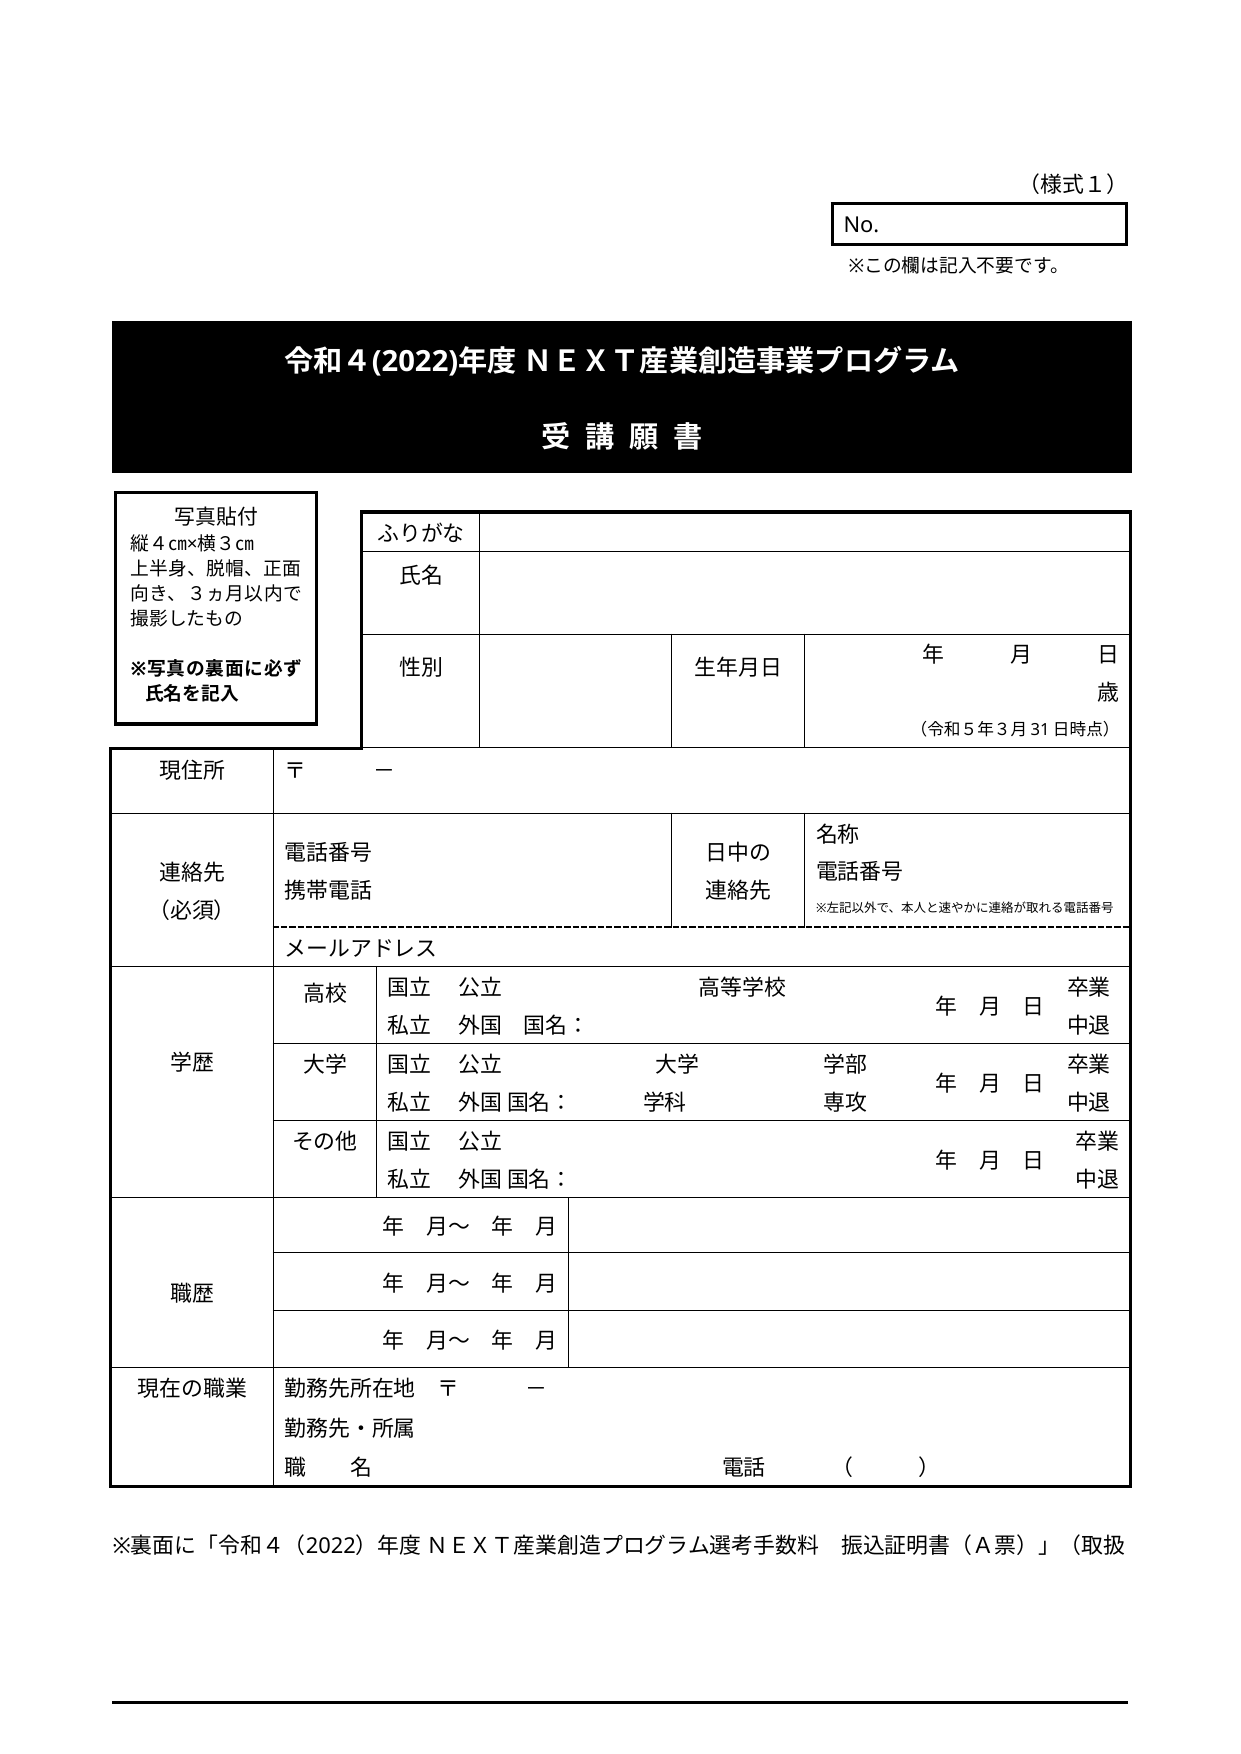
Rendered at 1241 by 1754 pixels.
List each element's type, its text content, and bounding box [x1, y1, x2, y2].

table_cell 勤務先所在地 〒 － [274, 1368, 1129, 1405]
table_cell [480, 635, 671, 747]
table_cell 年 月 日 [805, 967, 1056, 1043]
table_cell 中退 [1056, 1081, 1129, 1120]
table_cell 私立 外国 国名： [377, 1159, 804, 1197]
table_cell 私立 外国 国名： [377, 1004, 804, 1043]
table_cell 年 月 日 [805, 1121, 1056, 1197]
table_cell 中退 [1056, 1004, 1129, 1043]
table_cell 年 月 日 歳 （令和５年３月31日時点） [805, 635, 1129, 747]
table_cell [569, 1253, 1129, 1310]
table_cell 現在の職業 [112, 1368, 273, 1484]
table_cell 年 月～ 年 月 [274, 1311, 568, 1367]
table_cell 卒業 中退 [1056, 1121, 1129, 1197]
table_cell 専攻 [716, 1081, 878, 1120]
table_cell 現住所 [112, 750, 273, 813]
table_cell 国立 公立 高等学校 [377, 967, 804, 1004]
table_cell 私立 外国 国名： 学科 [377, 1081, 716, 1120]
table_cell 性別 [363, 635, 479, 747]
table_cell － [362, 748, 1129, 813]
table_cell [569, 1311, 1129, 1367]
table_cell 名称 電話番号 ※左記以外で、本人と速やかに連絡が取れる電話番号 [805, 814, 1129, 926]
table_cell 氏名 [363, 552, 479, 633]
table_cell 日中の 連絡先 [672, 814, 804, 926]
table_cell 卒業 [1056, 1044, 1129, 1081]
table_cell 職歴 [112, 1198, 273, 1367]
table_cell [569, 1198, 1129, 1252]
text ※この欄は記入不要です。 [112, 246, 1068, 283]
table_cell メールアドレス [274, 926, 1129, 966]
table_cell 〒 [274, 750, 362, 813]
table_cell 年 月 日 [878, 1044, 1056, 1120]
table_cell 卒業 [1056, 967, 1129, 1004]
table_cell 学歴 [112, 967, 273, 1197]
table_cell 生年月日 [672, 635, 804, 747]
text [112, 1525, 1128, 1563]
table_cell 学部 [716, 1044, 878, 1081]
table_cell 高校 [274, 967, 376, 1043]
table_cell その他 [274, 1121, 376, 1197]
text （様式１） [112, 164, 1128, 202]
table_cell 年 月～ 年 月 [274, 1253, 568, 1310]
table_cell 連絡先 （必須） [112, 814, 273, 966]
table_cell 国立 公立 [377, 1121, 804, 1158]
table_cell 大学 [274, 1044, 376, 1120]
table_cell 勤務先・所属 [274, 1405, 1129, 1446]
table_header [480, 514, 1129, 551]
table_header 令和４(2022)年度 ＮＥＸＴ産業創造事業プログラム 受講願書 [113, 322, 1131, 472]
table_cell 国立 公立 大学 [377, 1044, 716, 1081]
table_cell [480, 552, 1129, 633]
table_cell 職名 電話 （ ） [274, 1446, 1129, 1484]
table_cell 電話番号 携帯電話 [274, 814, 671, 926]
table_header No. [834, 205, 1125, 243]
table_cell 年 月～ 年 月 [274, 1198, 568, 1252]
table_header ふりがな [363, 514, 479, 551]
